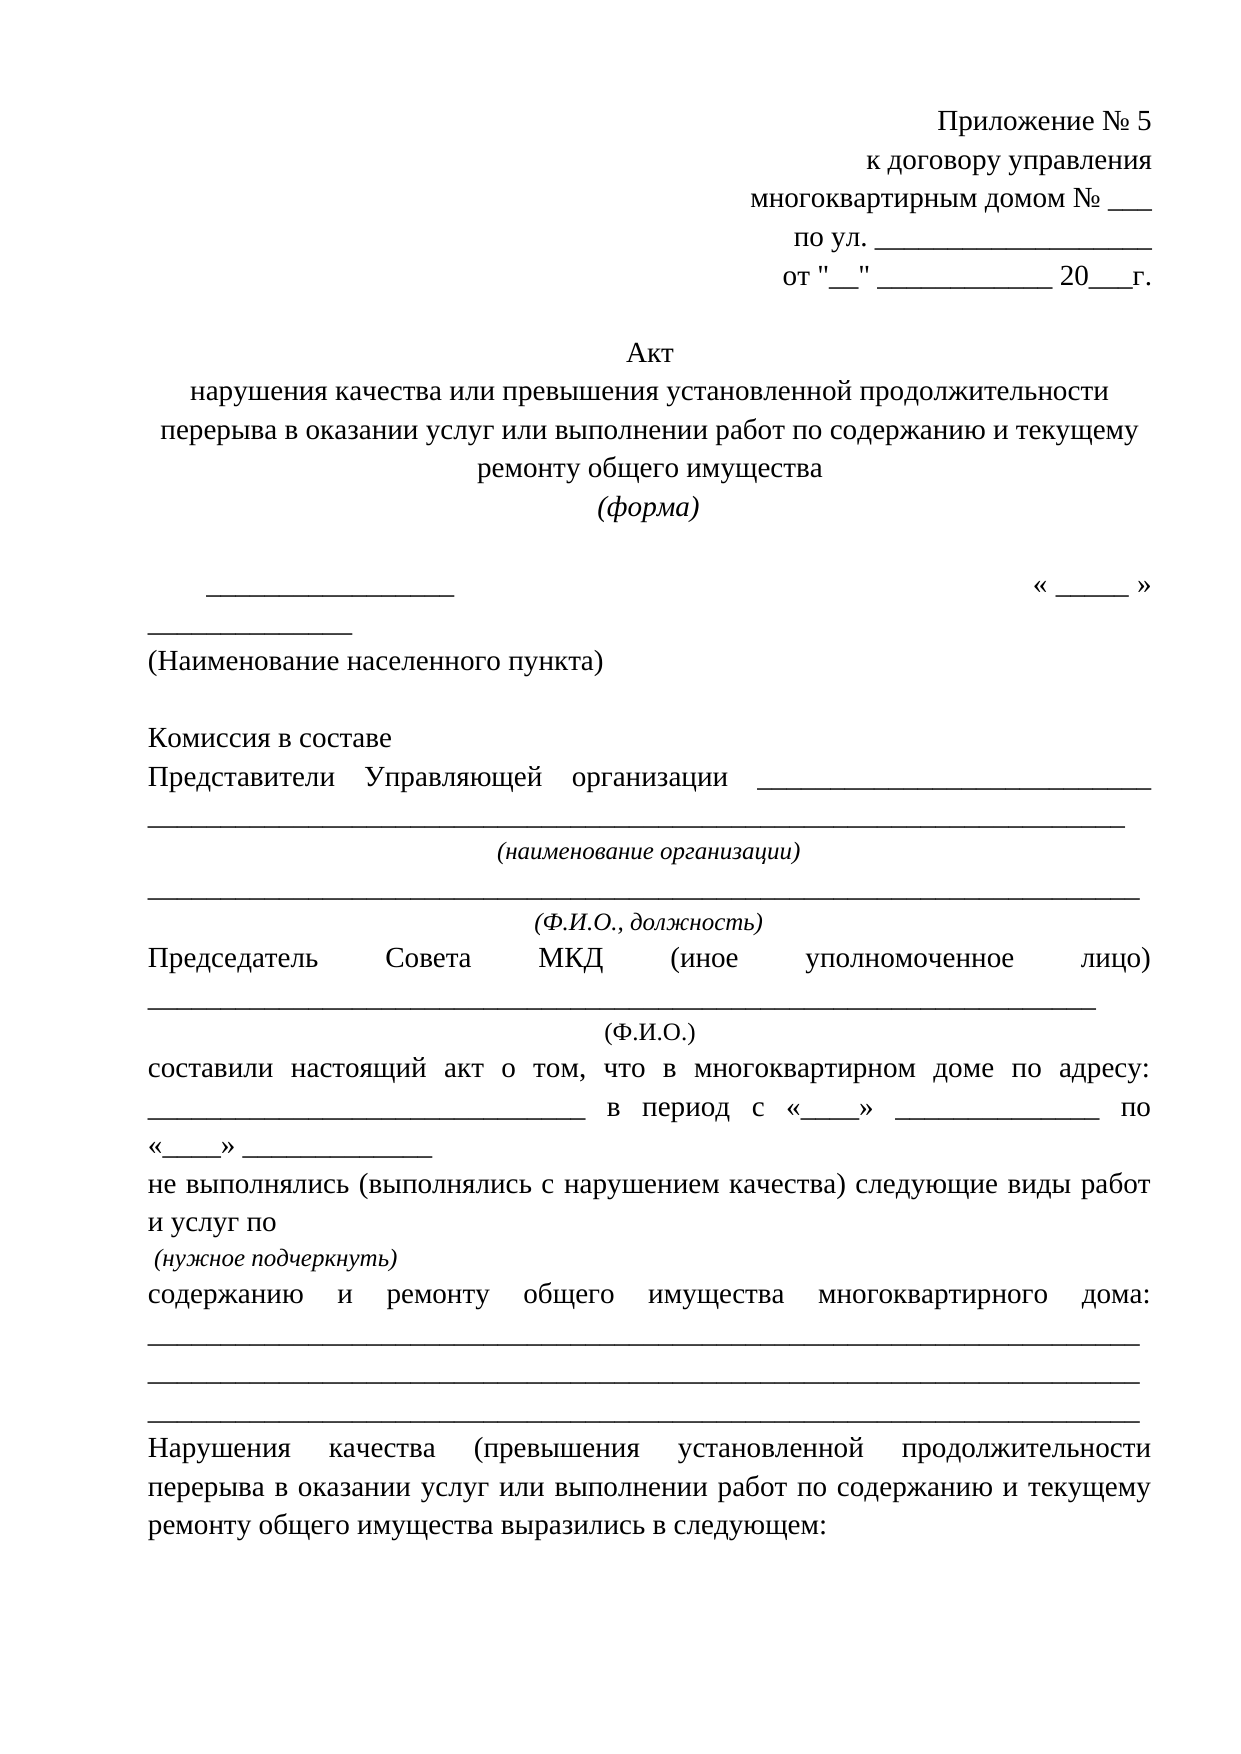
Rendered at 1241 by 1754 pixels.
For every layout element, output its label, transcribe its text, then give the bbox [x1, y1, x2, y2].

text Приложение № 5 [148, 103, 1152, 137]
text Комиссия в составе [148, 720, 1152, 754]
text (Ф.И.О.) [148, 1017, 1152, 1046]
text содержанию и ремонту общего имущества многоквартирного дома: ____________________________________________________________________________________________________________________________________________________________________________________________________________ [148, 1276, 1152, 1425]
text многоквартирным домом № ___ [148, 181, 1152, 214]
text Председатель Совета МКД (иное уполномоченное лицо) _________________________________________________________________ [148, 940, 1152, 1012]
text Акт [148, 335, 1152, 368]
text Нарушения качества (превышения установленной продолжительности перерыва в оказании услуг или выполнении работ по содержанию и текущему ремонту общего имущества выразились в следующем: [148, 1430, 1152, 1541]
text по ул. ___________________ [148, 219, 1152, 253]
text ____________________________________________________________________ [148, 869, 1152, 902]
text (форма) [148, 489, 1152, 522]
text (наименование организации) [148, 836, 1152, 864]
text к договору управления [148, 142, 1152, 176]
text (Наименование населенного пункта) [148, 643, 1152, 677]
text от "__" ____________ 20___г. [148, 258, 1152, 291]
text (нужное подчеркнуть) [148, 1243, 1152, 1272]
text составили настоящий акт о том, что в многоквартирном доме по адресу: ______________________________ в период с «____» ______________ по «____» _____________ [148, 1050, 1152, 1161]
text Представители Управляющей организации ___________________________ ___________________________________________________________________ [148, 759, 1152, 831]
text _________________ « _____ » ______________ [148, 566, 1152, 638]
text (Ф.И.О., должность) [148, 907, 1152, 936]
text нарушения качества или превышения установленной продолжительности перерыва в оказании услуг или выполнении работ по содержанию и текущему ремонту общего имущества [148, 373, 1152, 484]
text не выполнялись (выполнялись с нарушением качества) следующие виды работ и услуг по [148, 1166, 1152, 1238]
